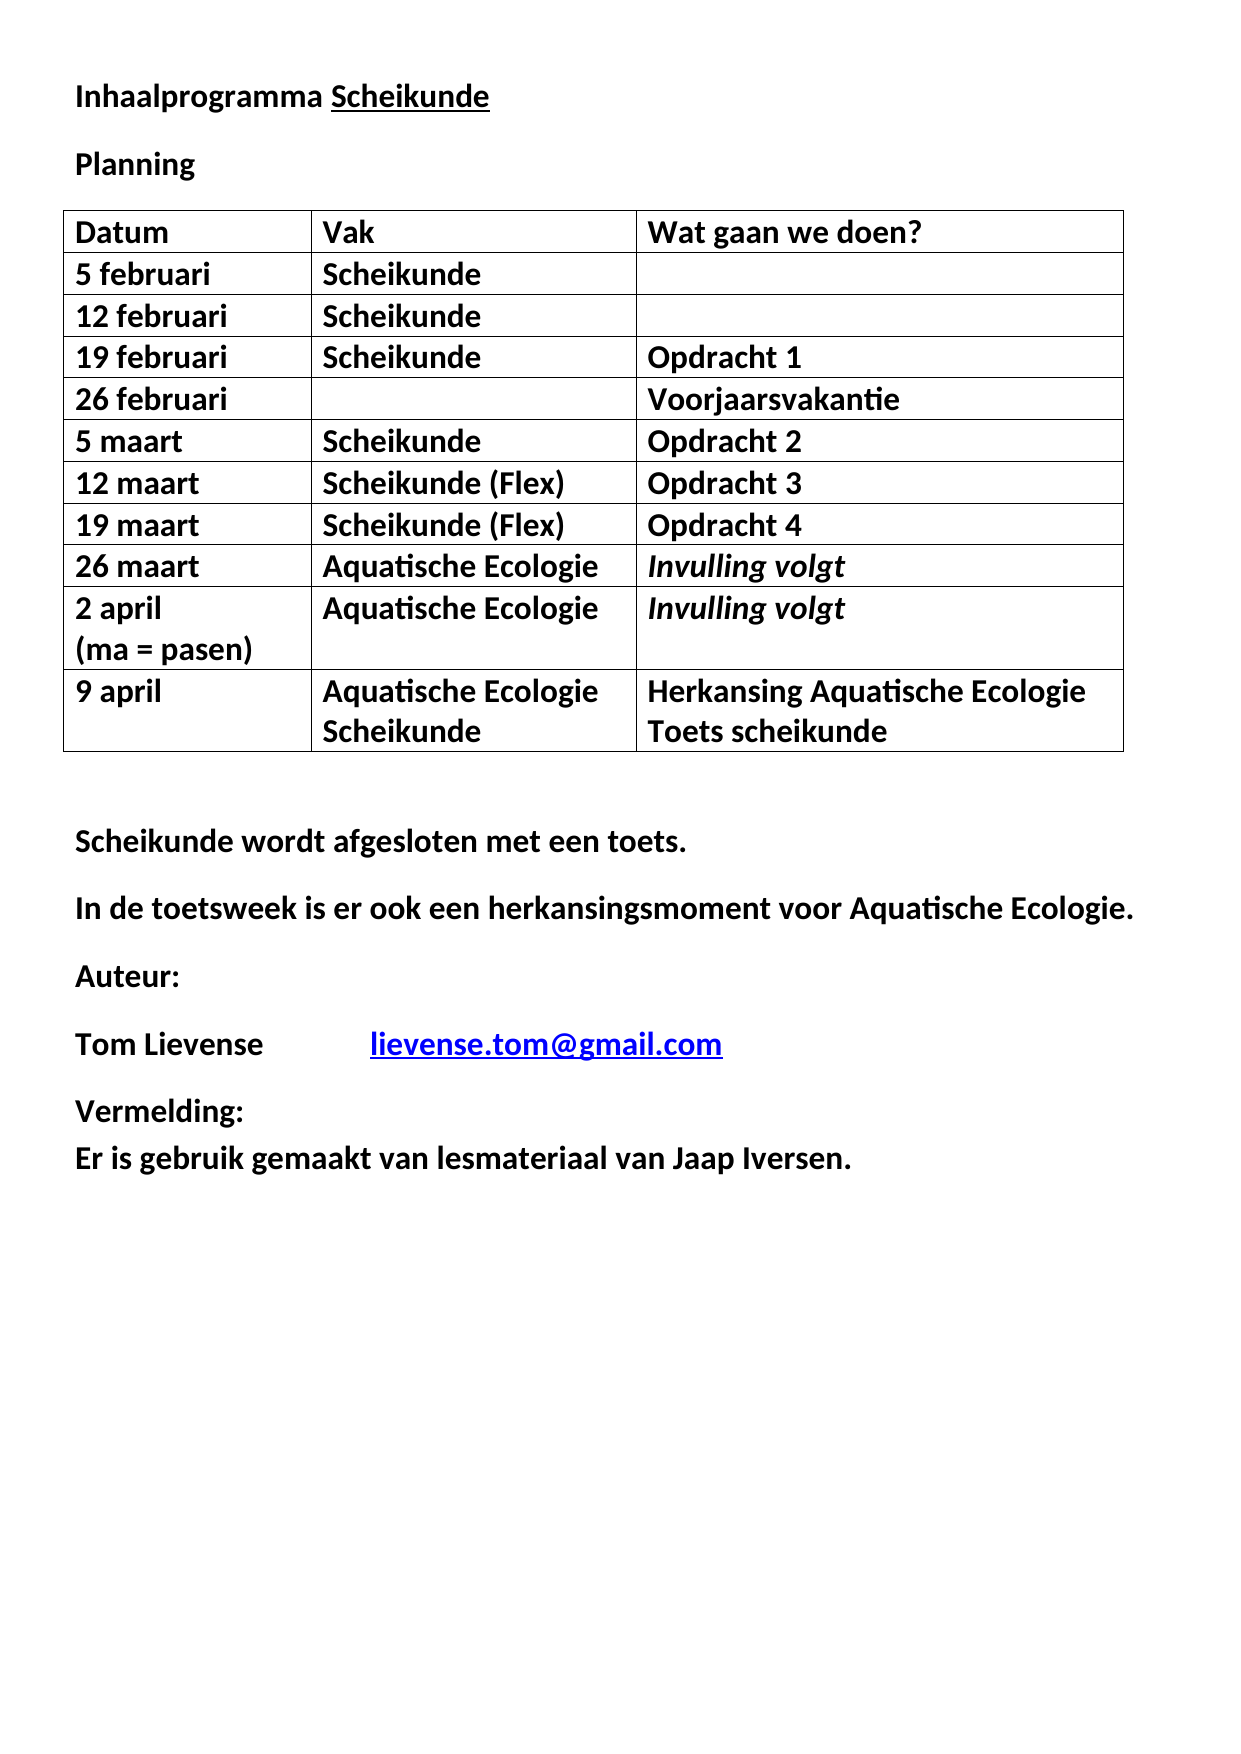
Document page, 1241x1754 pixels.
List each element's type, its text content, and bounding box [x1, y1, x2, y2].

table_header Vak [312, 211, 636, 252]
table_cell Opdracht 2 [637, 420, 1123, 461]
table_cell 19 februari [64, 337, 311, 377]
table_cell Aquatische Ecologie [312, 587, 636, 669]
text In de toetsweek is er ook een herkansingsmoment voor Aquatische Ecologie. [75, 887, 1165, 928]
text Tom Lievense lievense.tom@gmail.com [75, 1023, 1165, 1063]
table_cell Aquatische Ecologie Scheikunde [312, 670, 636, 751]
text Vermelding: Er is gebruik gemaakt van lesmateriaal van Jaap Iversen. [75, 1090, 1165, 1178]
table_cell Aquatische Ecologie [312, 545, 636, 586]
table_cell Scheikunde [312, 295, 636, 336]
table_cell 5 februari [64, 253, 311, 294]
table_cell 5 maart [64, 420, 311, 461]
table_cell [637, 253, 1123, 294]
table_cell 12 maart [64, 462, 311, 503]
table_cell Scheikunde (Flex) [312, 504, 636, 544]
table_cell Opdracht 4 [637, 504, 1123, 544]
table_cell Scheikunde [312, 337, 636, 377]
table_cell Scheikunde [312, 420, 636, 461]
table_cell 12 februari [64, 295, 311, 336]
table_cell [312, 378, 636, 419]
table_cell 2 april (ma = pasen) [64, 587, 311, 669]
table_cell [637, 295, 1123, 336]
table_cell Voorjaarsvakantie [637, 378, 1123, 419]
table_cell 26 maart [64, 545, 311, 586]
table_header Datum [64, 211, 311, 252]
table_cell Scheikunde (Flex) [312, 462, 636, 503]
table_cell Scheikunde [312, 253, 636, 294]
text Planning [75, 143, 1165, 183]
table_cell Invulling volgt [637, 587, 1123, 669]
table_cell 26 februari [64, 378, 311, 419]
table_cell Opdracht 3 [637, 462, 1123, 503]
table_cell Invulling volgt [637, 545, 1123, 586]
text Inhaalprogramma Scheikunde [75, 75, 1165, 116]
table_header Wat gaan we doen? [637, 211, 1123, 252]
text Scheikunde wordt afgesloten met een toets. [75, 820, 1165, 861]
table_cell Opdracht 1 [637, 337, 1123, 377]
table_cell Herkansing Aquatische Ecologie Toets scheikunde [637, 670, 1123, 751]
text Auteur: [75, 955, 1165, 996]
table_cell 9 april [64, 670, 311, 751]
table_cell 19 maart [64, 504, 311, 544]
